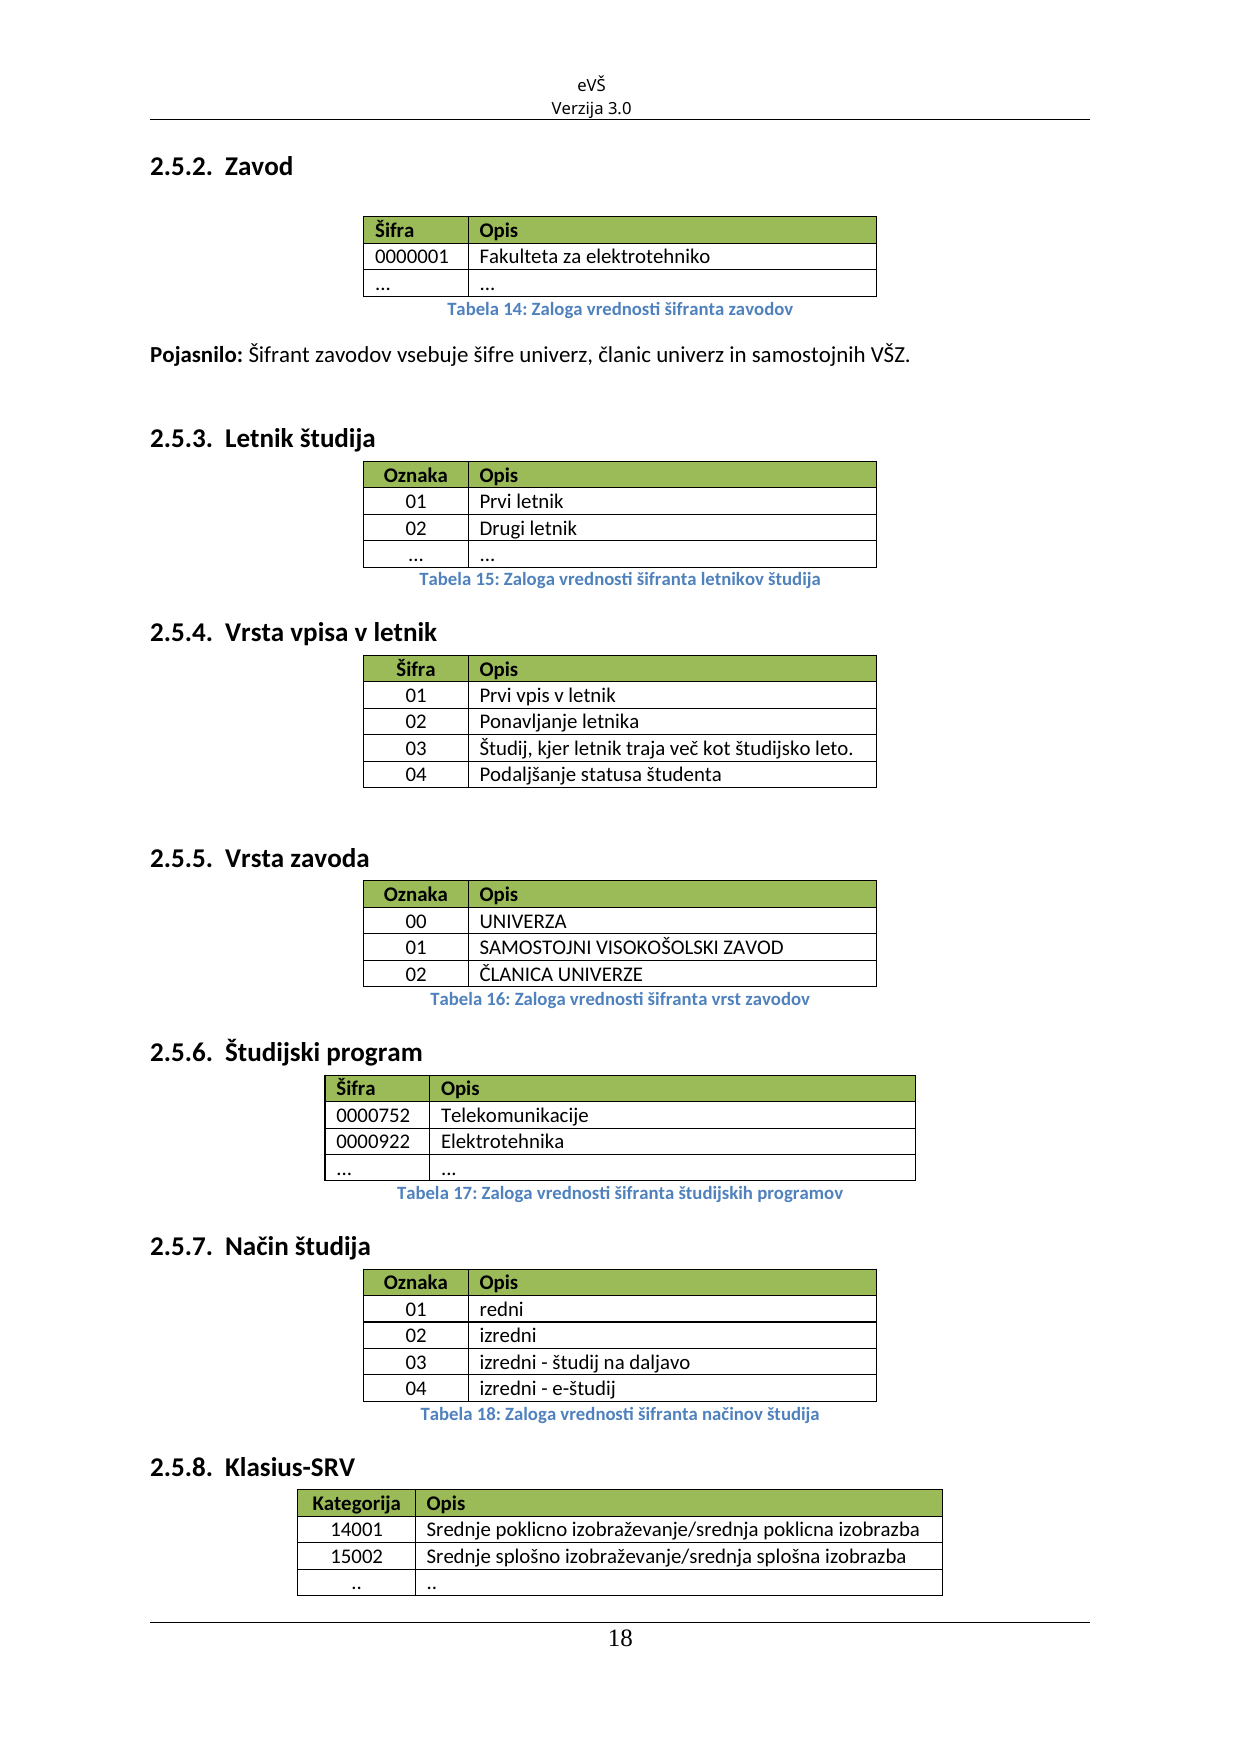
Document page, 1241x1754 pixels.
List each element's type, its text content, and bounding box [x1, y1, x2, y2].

table_cell 03 [364, 735, 468, 761]
table_cell SAMOSTOJNI VISOKOŠOLSKI ZAVOD [469, 934, 876, 960]
text Tabela 15: Zaloga vrednosti šifranta letnikov študija [150, 568, 1090, 591]
table_header Oznaka [364, 881, 468, 907]
table_cell 0000922 [326, 1129, 429, 1154]
table_cell 01 [364, 934, 468, 960]
table_cell 01 [364, 682, 468, 708]
table_cell Študij, kjer letnik traja več kot študijsko leto. [469, 735, 876, 761]
subtitle Letnik študija [150, 421, 1090, 454]
table_cell 02 [364, 515, 468, 540]
table_cell Podaljšanje statusa študenta [469, 762, 876, 787]
table_header Opis [469, 1270, 876, 1295]
table_header Opis [416, 1490, 942, 1516]
subtitle Zavod [150, 149, 1090, 182]
table_header Šifra [326, 1076, 429, 1101]
table_cell ... [364, 541, 468, 567]
text Tabela 14: Zaloga vrednosti šifranta zavodov [150, 297, 1090, 319]
table_cell 04 [364, 762, 468, 787]
subtitle Vrsta vpisa v letnik [150, 616, 1090, 648]
table_cell UNIVERZA [469, 908, 876, 933]
table_cell Telekomunikacije [430, 1102, 915, 1127]
table_cell Srednje splošno izobraževanje/srednja splošna izobrazba [416, 1543, 942, 1568]
table_cell izredni - študij na daljavo [469, 1349, 876, 1374]
table_cell ... [364, 270, 468, 296]
table_header Šifra [364, 656, 468, 681]
table_cell .. [416, 1570, 942, 1595]
table_cell 01 [364, 488, 468, 514]
table_cell Prvi vpis v letnik [469, 682, 876, 708]
table_cell redni [469, 1296, 876, 1321]
table_cell Ponavljanje letnika [469, 709, 876, 734]
table_cell izredni [469, 1323, 876, 1348]
table_header Oznaka [364, 462, 468, 487]
table_cell ... [469, 270, 876, 296]
table_header Opis [469, 462, 876, 487]
table_header Oznaka [364, 1270, 468, 1295]
table_header Opis [469, 217, 876, 243]
table_cell 02 [364, 1323, 468, 1348]
table_cell Drugi letnik [469, 515, 876, 540]
table_cell ČLANICA UNIVERZE [469, 961, 876, 986]
table_cell 0000752 [326, 1102, 429, 1127]
table_cell 02 [364, 709, 468, 734]
table_cell 01 [364, 1296, 468, 1321]
table_cell .. [298, 1570, 415, 1595]
text Tabela 18: Zaloga vrednosti šifranta načinov študija [150, 1402, 1090, 1425]
table_cell 03 [364, 1349, 468, 1374]
text Tabela 17: Zaloga vrednosti šifranta študijskih programov [150, 1181, 1090, 1204]
table_header Opis [430, 1076, 915, 1101]
table_header Opis [469, 656, 876, 681]
table_cell izredni - e-študij [469, 1375, 876, 1401]
text Pojasnilo: Šifrant zavodov vsebuje šifre univerz, članic univerz in samostojnih VŠZ. [150, 340, 1090, 368]
table_header Opis [469, 881, 876, 907]
table_cell 0000001 [364, 244, 468, 269]
subtitle Študijski program [150, 1035, 1090, 1068]
table_cell Srednje poklicno izobraževanje/srednja poklicna izobrazba [416, 1517, 942, 1542]
table_cell Prvi letnik [469, 488, 876, 514]
table_cell 14001 [298, 1517, 415, 1542]
text Tabela 16: Zaloga vrednosti šifranta vrst zavodov [150, 987, 1090, 1010]
table_header Šifra [364, 217, 468, 243]
table_cell 00 [364, 908, 468, 933]
table_cell Fakulteta za elektrotehniko [469, 244, 876, 269]
subtitle Vrsta zavoda [150, 841, 1090, 874]
table_header Kategorija [298, 1490, 415, 1516]
table_cell 02 [364, 961, 468, 986]
table_cell ... [430, 1155, 915, 1180]
table_cell ... [326, 1155, 429, 1180]
subtitle Način študija [150, 1229, 1090, 1262]
table_cell 15002 [298, 1543, 415, 1568]
table_cell ... [469, 541, 876, 567]
subtitle Klasius-SRV [150, 1450, 1090, 1483]
table_cell Elektrotehnika [430, 1129, 915, 1154]
table_cell 04 [364, 1375, 468, 1401]
